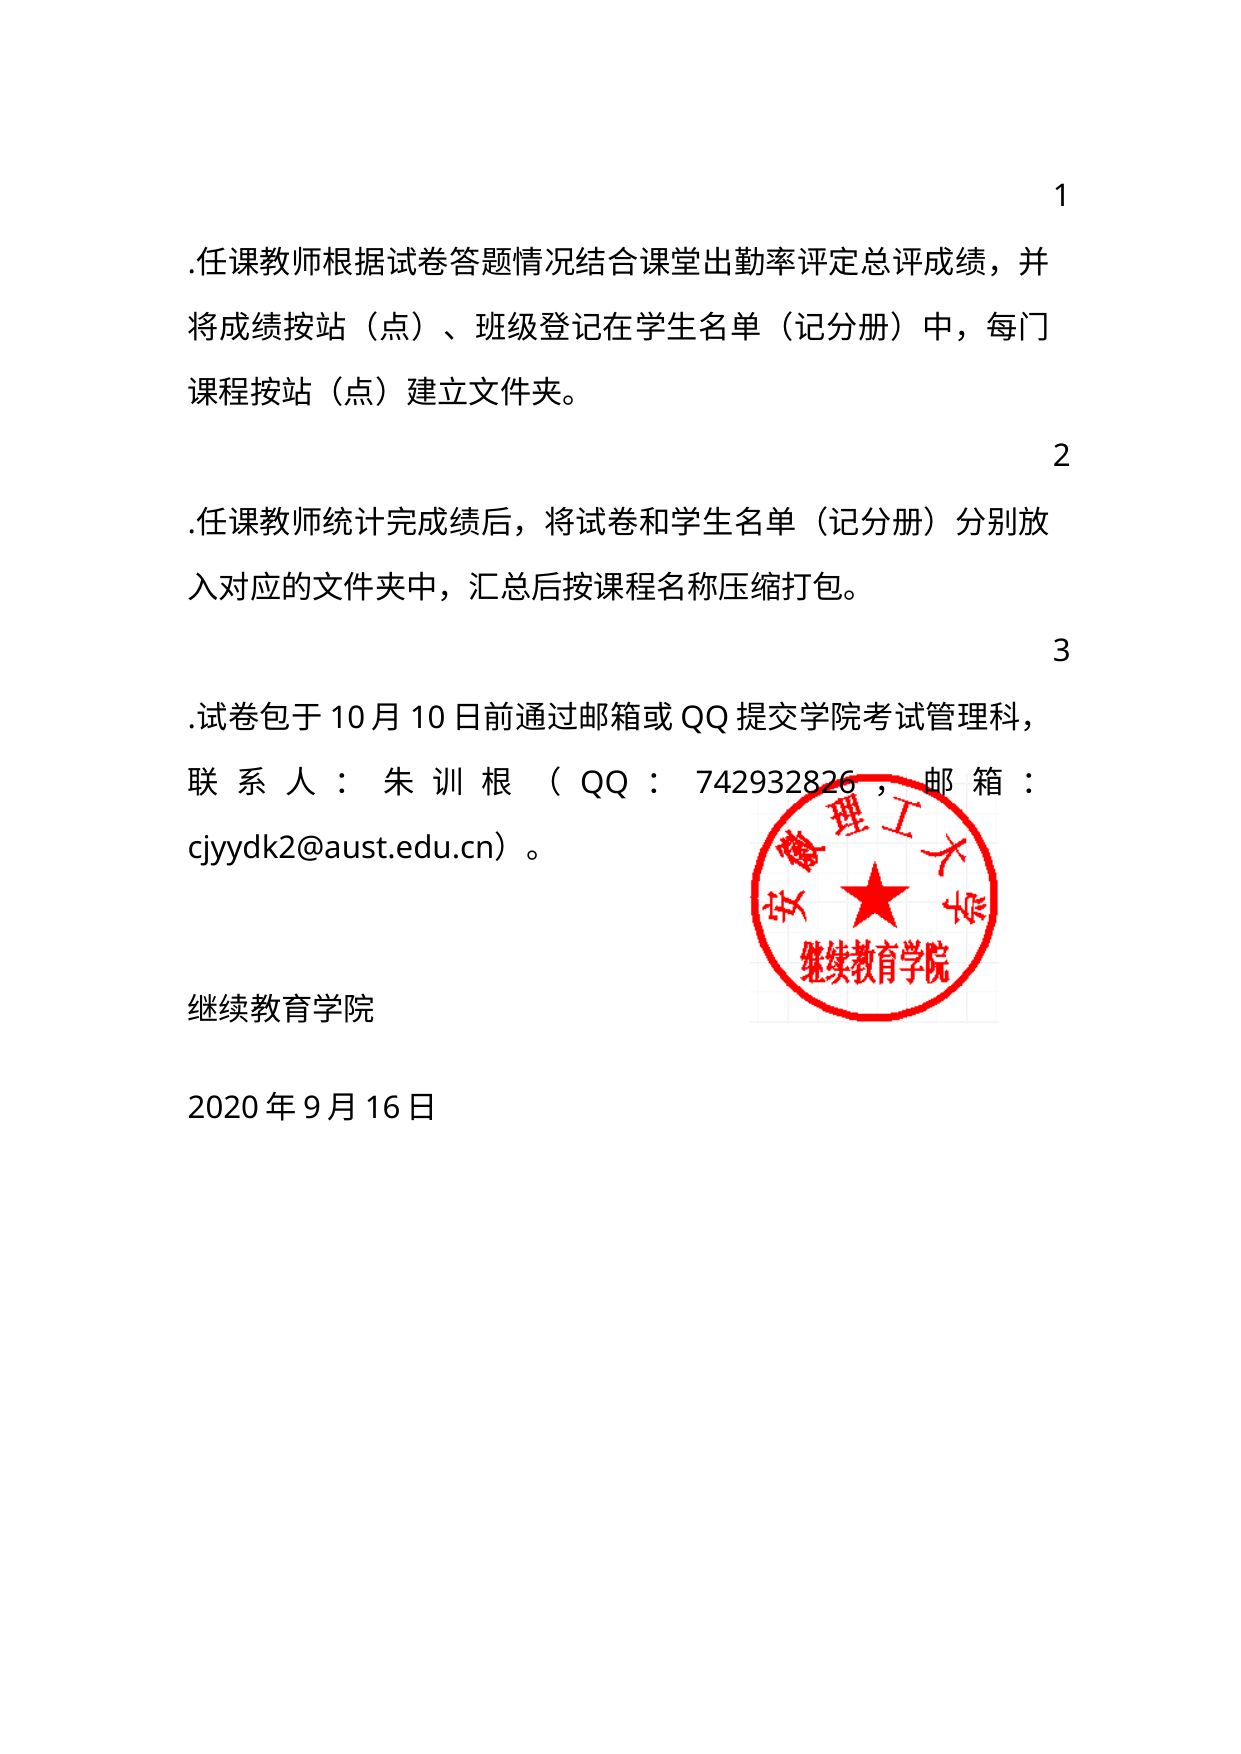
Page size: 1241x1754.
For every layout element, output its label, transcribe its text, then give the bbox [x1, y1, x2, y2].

text 1.任课教师根据试卷答题情况结合课堂出勤率评定总评成绩，并将成绩按站（点）、班级登记在学生名单（记分册）中，每门课程按站（点）建立文件夹。 [187, 162, 1053, 422]
text 2.任课教师统计完成绩后，将试卷和学生名单（记分册）分别放入对应的文件夹中，汇总后按课程名称压缩打包。 [187, 422, 1053, 617]
text 3.试卷包于10月10日前通过邮箱或QQ提交学院考试管理科，联系人：朱训根（QQ：742932826，邮箱：cjyydk2@aust.edu.cn）。 [187, 617, 1053, 877]
text 2020年9月16日 [187, 1039, 1053, 1137]
picture [750, 877, 999, 942]
text 继续教育学院 [187, 942, 1053, 1039]
